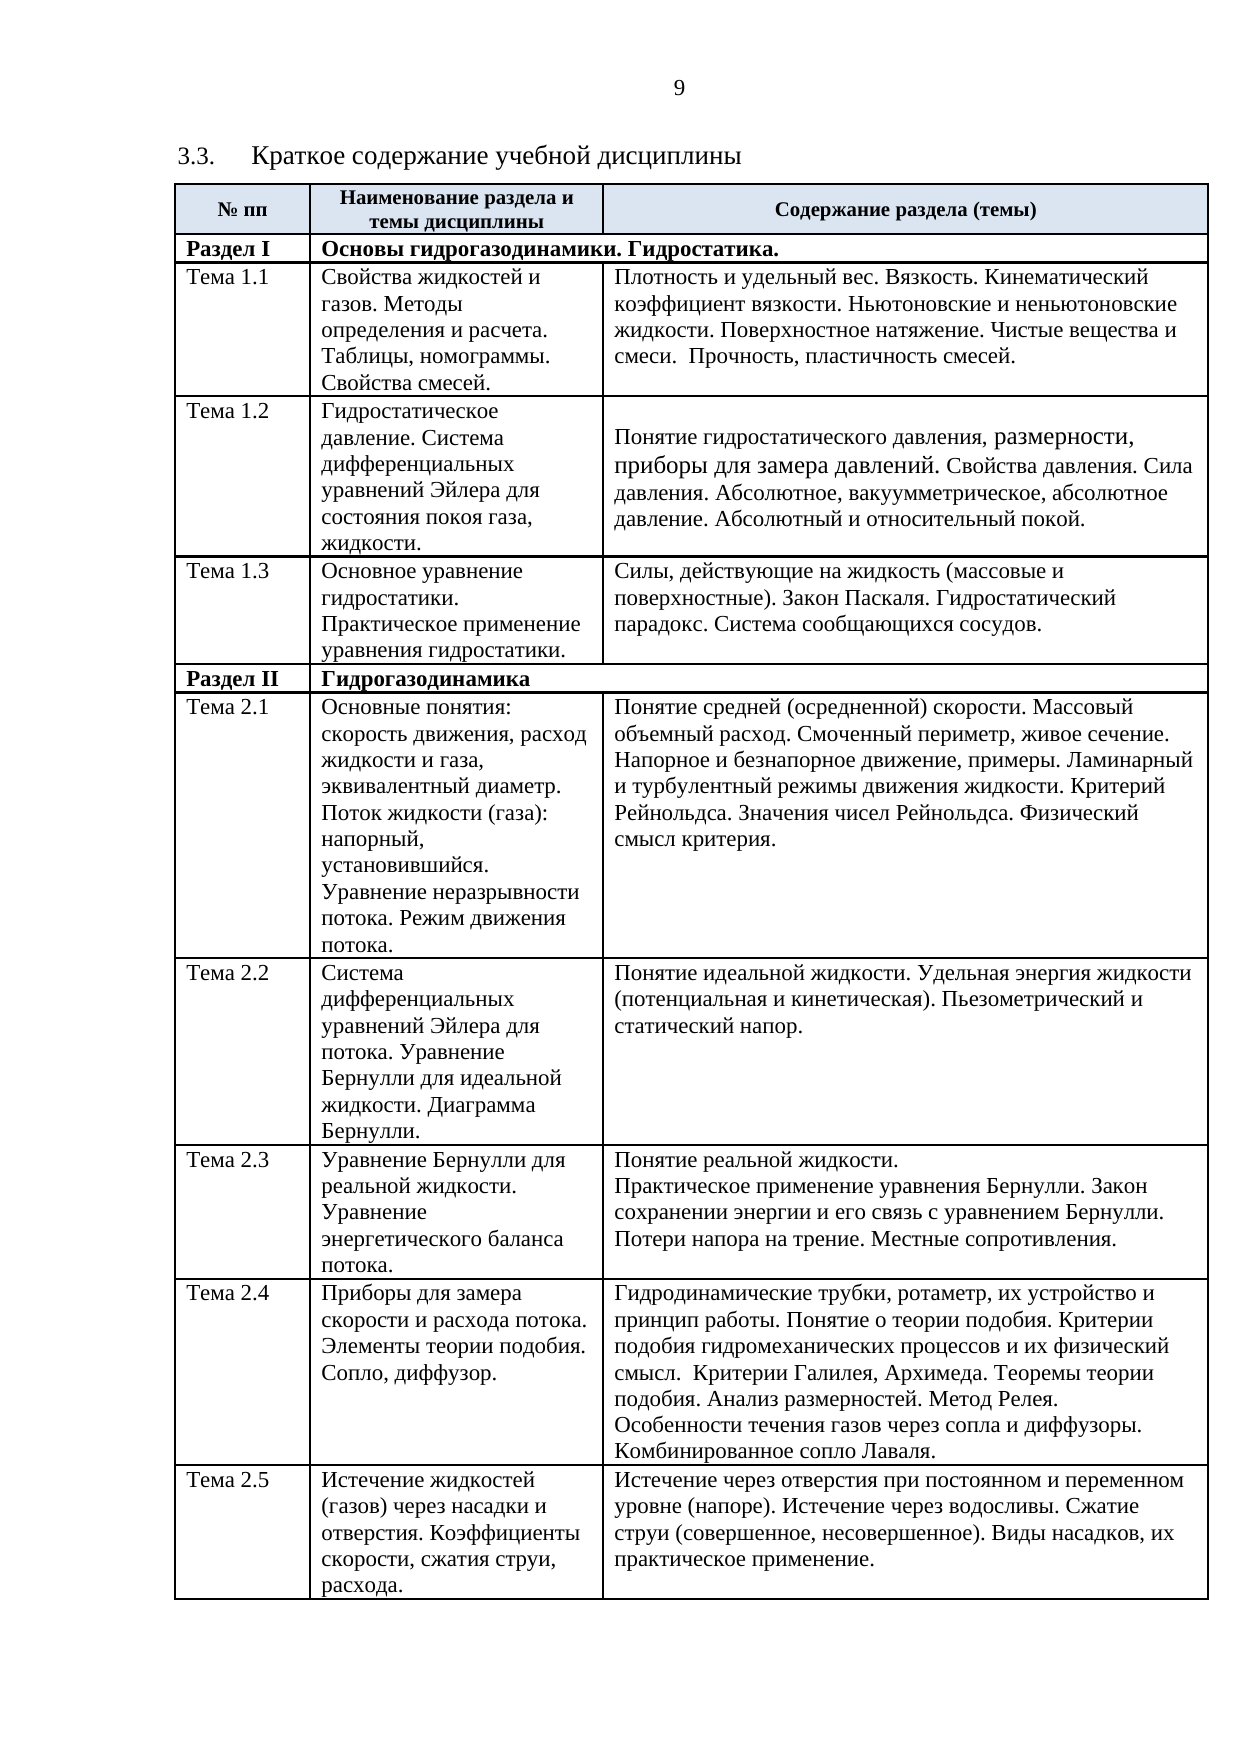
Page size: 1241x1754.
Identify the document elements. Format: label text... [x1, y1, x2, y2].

table_cell Приборы для замера скорости и расхода потока. Элементы теории подобия. Сопло, диффузор. [311, 1280, 602, 1464]
table_cell Гидрогазодинамика [311, 665, 1207, 691]
table_cell Тема 1.1 [176, 264, 309, 395]
table_cell Свойства жидкостей и газов. Методы определения и расчета. Таблицы, номограммы. Свойства смесей. [311, 264, 602, 395]
table_cell Система дифференциальных уравнений Эйлера для потока. Уравнение Бернулли для идеальной жидкости. Диаграмма Бернулли. [311, 959, 602, 1143]
table_cell Тема 2.1 [176, 694, 309, 957]
table_cell Понятие реальной жидкости. Практическое применение уравнения Бернулли. Закон сохранении энергии и его связь с уравнением Бернулли. Потери напора на трение. Местные сопротивления. [604, 1146, 1207, 1277]
table_cell Уравнение Бернулли для реальной жидкости. Уравнение энергетического баланса потока. [311, 1146, 602, 1277]
table_cell Понятие средней (осредненной) скорости. Массовый объемный расход. Смоченный периметр, живое сечение. Напорное и безнапорное движение, примеры. Ламинарный и турбулентный режимы движения жидкости. Критерий Рейнольдса. Значения чисел Рейнольдса. Физический смысл критерия. [604, 694, 1207, 957]
table_cell Тема 2.3 [176, 1146, 309, 1277]
table_cell Плотность и удельный вес. Вязкость. Кинематический коэффициент вязкости. Ньютоновские и неньютоновские жидкости. Поверхностное натяжение. Чистые вещества и смеси. Прочность, пластичность смесей. [604, 264, 1207, 395]
table_cell Тема 2.2 [176, 959, 309, 1143]
table_cell Тема 2.5 [176, 1466, 309, 1598]
table_cell Гидростатическое давление. Система дифференциальных уравнений Эйлера для состояния покоя газа, жидкости. [311, 397, 602, 555]
table_header Содержание раздела (темы) [604, 185, 1207, 233]
table_cell Тема 2.4 [176, 1280, 309, 1464]
table_cell Истечение жидкостей (газов) через насадки и отверстия. Коэффициенты скорости, сжатия струи, расхода. [311, 1466, 602, 1598]
table_cell Понятие гидростатического давления, размерности, приборы для замера давлений. Свойства давления. Сила давления. Абсолютное, вакуумметрическое, абсолютное давление. Абсолютный и относительный покой. [604, 397, 1207, 555]
table_cell Раздел I [176, 235, 309, 261]
table_cell Основные понятия: скорость движения, расход жидкости и газа, эквивалентный диаметр. Поток жидкости (газа): напорный, установившийся. Уравнение неразрывности потока. Режим движения потока. [311, 694, 602, 957]
table_header Наименование раздела и темы дисциплины [311, 185, 602, 233]
table_cell Основное уравнение гидростатики. Практическое применение уравнения гидростатики. [311, 558, 602, 663]
table_header № пп [176, 185, 309, 233]
table_cell Тема 1.3 [176, 558, 309, 663]
table_cell Тема 1.2 [176, 397, 309, 555]
table_cell Понятие идеальной жидкости. Удельная энергия жидкости (потенциальная и кинетическая). Пьезометрический и статический напор. [604, 959, 1207, 1143]
table_cell Гидродинамические трубки, ротаметр, их устройство и принцип работы. Понятие о теории подобия. Критерии подобия гидромеханических процессов и их физический смысл. Критерии Галилея, Архимеда. Теоремы теории подобия. Анализ размерностей. Метод Релея. Особенности течения газов через сопла и диффузоры. Комбинированное сопло Лаваля. [604, 1280, 1207, 1464]
table_cell Истечение через отверстия при постоянном и переменном уровне (напоре). Истечение через водосливы. Сжатие струи (совершенное, несовершенное). Виды насадков, их практическое применение. [604, 1466, 1207, 1598]
table_cell Раздел II [176, 665, 309, 691]
subtitle Краткое содержание учебной дисциплины [177, 139, 1181, 170]
table_cell Основы гидрогазодинамики. Гидростатика. [311, 235, 1207, 261]
table_cell Силы, действующие на жидкость (массовые и поверхностные). Закон Паскаля. Гидростатический парадокс. Система сообщающихся сосудов. [604, 558, 1207, 663]
